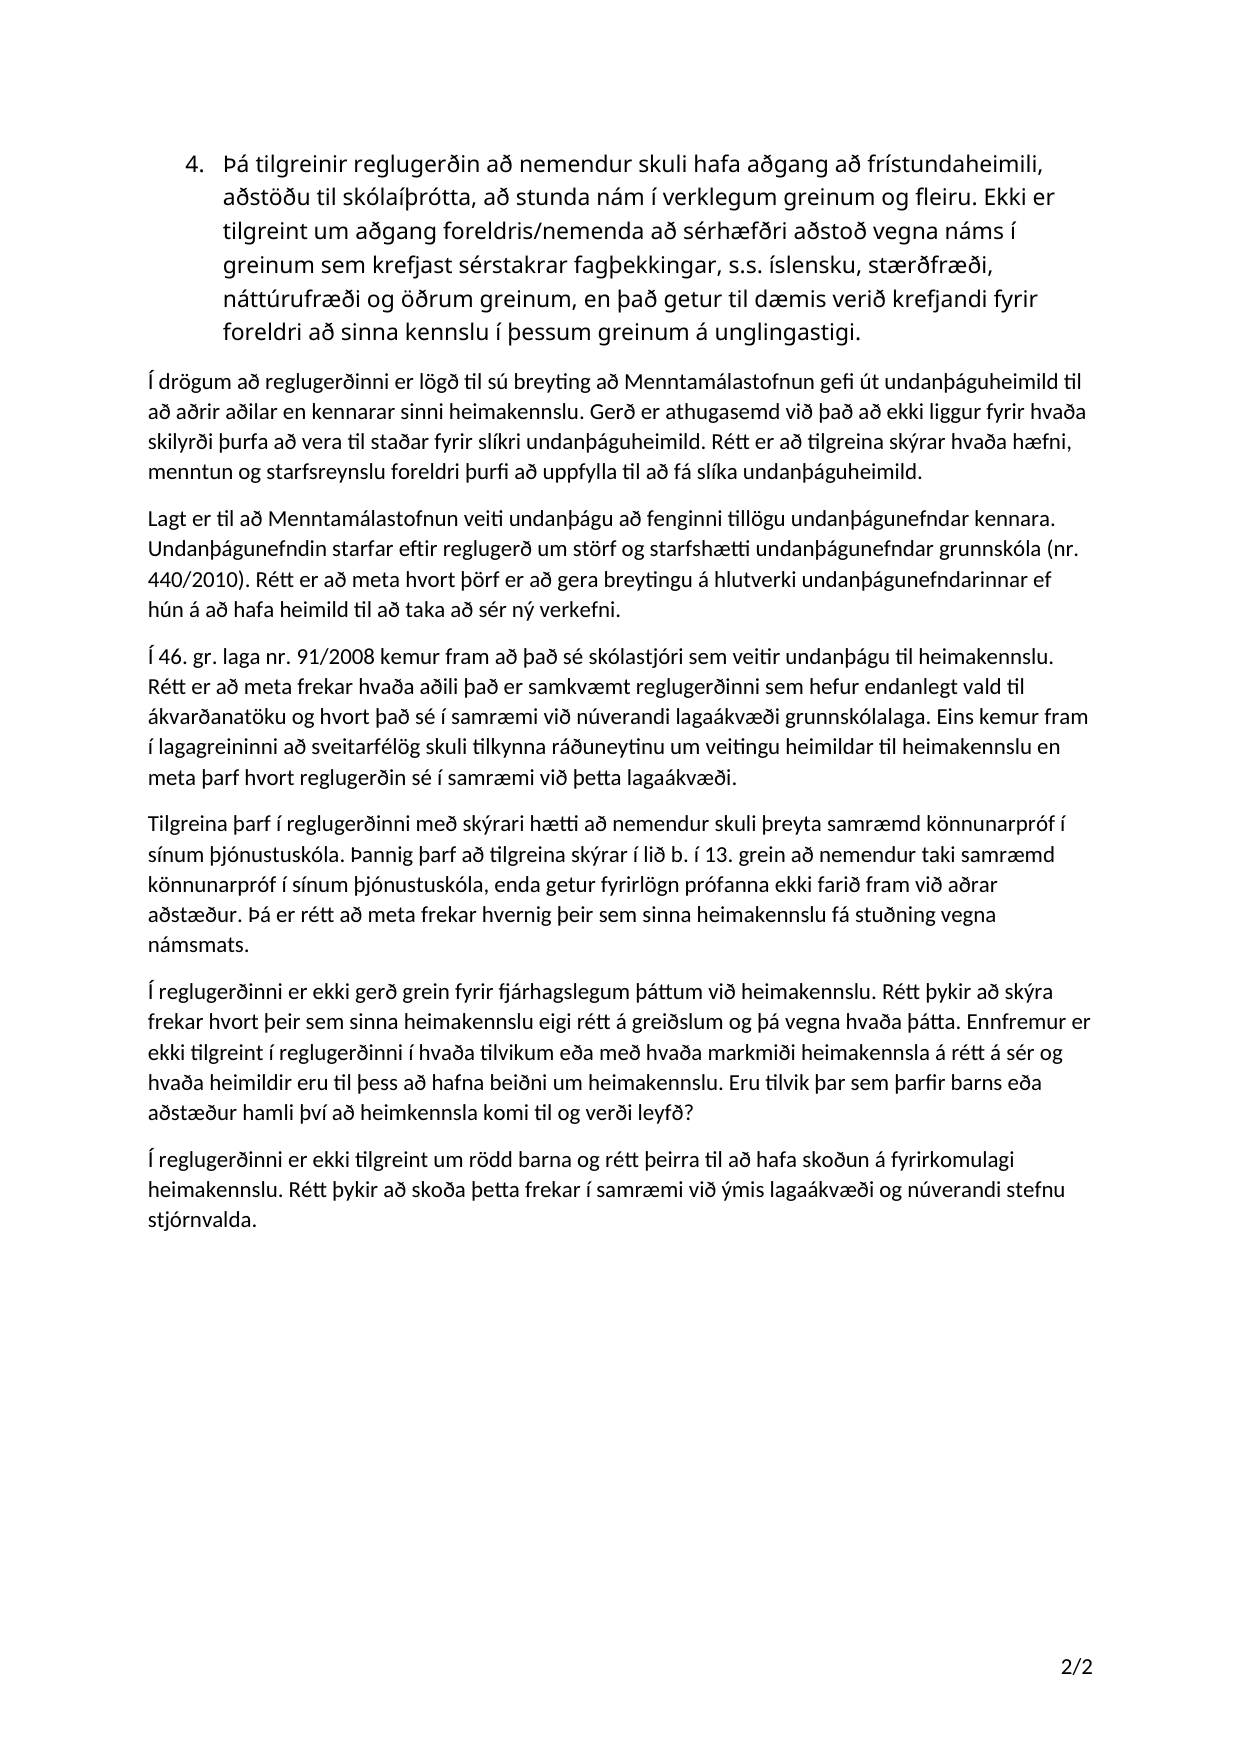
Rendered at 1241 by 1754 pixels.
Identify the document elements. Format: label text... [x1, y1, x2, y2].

text Í reglugerðinni er ekki gerð grein fyrir fjárhagslegum þáttum við heimakennslu. Rétt þykir að skýra frekar hvort þeir sem sinna heimakennslu eigi rétt á greiðslum og þá vegna hvaða þátta. Ennfremur er ekki tilgreint í reglugerðinni í hvaða tilvikum eða með hvaða markmiði heimakennsla á rétt á sér og hvaða heimildir eru til þess að hafna beiðni um heimakennslu. Eru tilvik þar sem þarfir barns eða aðstæður hamli því að heimkennsla komi til og verði leyfð? [148, 977, 1093, 1126]
text Tilgreina þarf í reglugerðinni með skýrari hætti að nemendur skuli þreyta samræmd könnunarpróf í sínum þjónustuskóla. Þannig þarf að tilgreina skýrar í lið b. í 13. grein að nemendur taki samræmd könnunarpróf í sínum þjónustuskóla, enda getur fyrirlögn prófanna ekki farið fram við aðrar aðstæður. Þá er rétt að meta frekar hvernig þeir sem sinna heimakennslu fá stuðning vegna námsmats. [148, 809, 1093, 958]
list Þá tilgreinir reglugerðin að nemendur skuli hafa aðgang að frístundaheimili, aðstöðu til skólaíþrótta, að stunda nám í verklegum greinum og fleiru. Ekki er tilgreint um aðgang foreldris/nemenda að sérhæfðri aðstoð vegna náms í greinum sem krefjast sérstakrar fagþekkingar, s.s. íslensku, stærðfræði, náttúrufræði og öðrum greinum, en það getur til dæmis verið krefjandi fyrir foreldri að sinna kennslu í þessum greinum á unglingastigi. [185, 148, 1093, 348]
text Í reglugerðinni er ekki tilgreint um rödd barna og rétt þeirra til að hafa skoðun á fyrirkomulagi heimakennslu. Rétt þykir að skoða þetta frekar í samræmi við ýmis lagaákvæði og núverandi stefnu stjórnvalda. [148, 1145, 1093, 1233]
text Í drögum að reglugerðinni er lögð til sú breyting að Menntamálastofnun gefi út undanþáguheimild til að aðrir aðilar en kennarar sinni heimakennslu. Gerð er athugasemd við það að ekki liggur fyrir hvaða skilyrði þurfa að vera til staðar fyrir slíkri undanþáguheimild. Rétt er að tilgreina skýrar hvaða hæfni, menntun og starfsreynslu foreldri þurfi að uppfylla til að fá slíka undanþáguheimild. [148, 367, 1093, 485]
text Lagt er til að Menntamálastofnun veiti undanþágu að fenginni tillögu undanþágunefndar kennara. Undanþágunefndin starfar eftir reglugerð um störf og starfshætti undanþágunefndar grunnskóla (nr. 440/2010). Rétt er að meta hvort þörf er að gera breytingu á hlutverki undanþágunefndarinnar ef hún á að hafa heimild til að taka að sér ný verkefni. [148, 504, 1093, 623]
text Í 46. gr. laga nr. 91/2008 kemur fram að það sé skólastjóri sem veitir undanþágu til heimakennslu. Rétt er að meta frekar hvaða aðili það er samkvæmt reglugerðinni sem hefur endanlegt vald til ákvarðanatöku og hvort það sé í samræmi við núverandi lagaákvæði grunnskólalaga. Eins kemur fram í lagagreininni að sveitarfélög skuli tilkynna ráðuneytinu um veitingu heimildar til heimakennslu en meta þarf hvort reglugerðin sé í samræmi við þetta lagaákvæði. [148, 642, 1093, 791]
